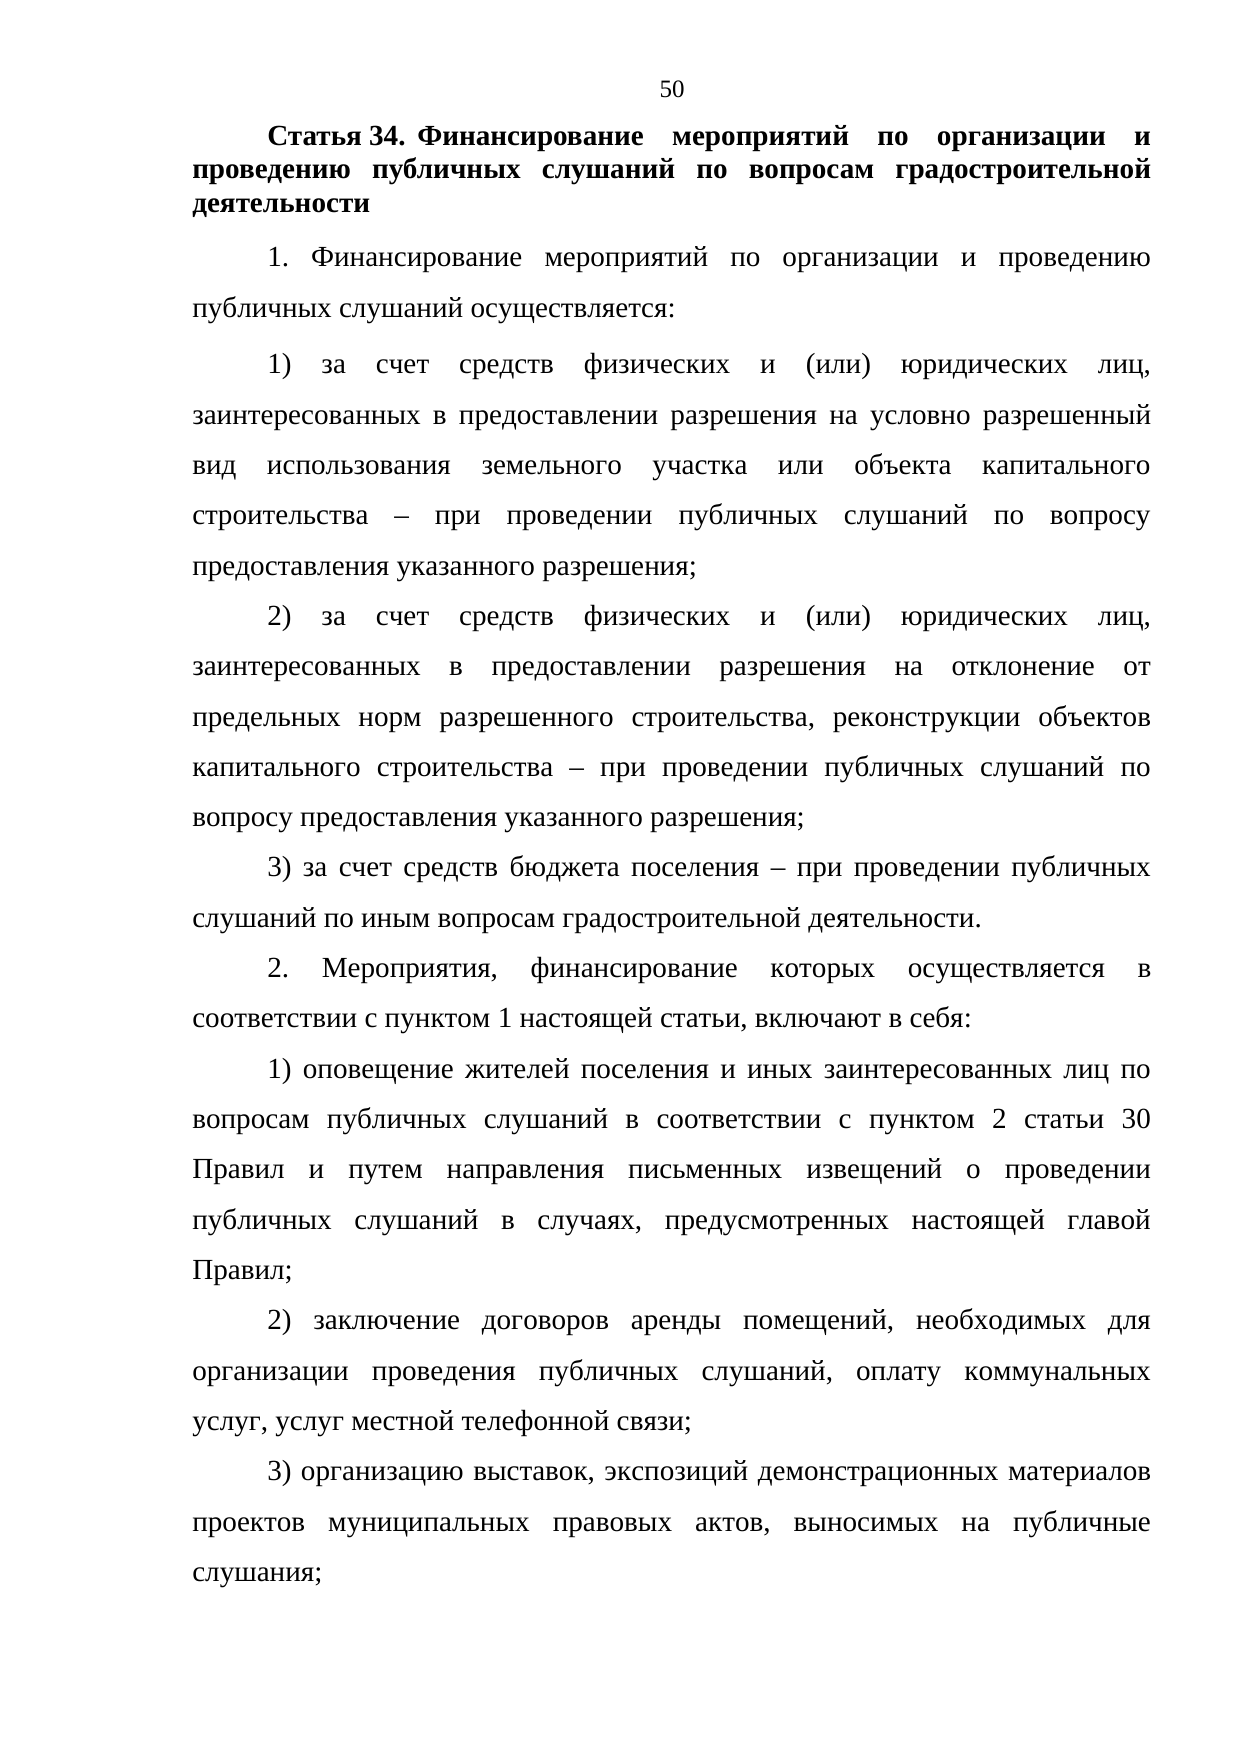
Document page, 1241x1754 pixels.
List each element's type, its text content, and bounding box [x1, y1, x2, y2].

text 2) заключение договоров аренды помещений, необходимых для организации проведения публичных слушаний, оплату коммунальных услуг, услуг местной телефонной связи; [192, 1302, 1152, 1437]
text 1) за счет средств физических и (или) юридических лиц, заинтересованных в предоставлении разрешения на условно разрешенный вид использования земельного участка или объекта капитального строительства – при проведении публичных слушаний по вопросу предоставления указанного разрешения; [192, 346, 1152, 581]
text 2) за счет средств физических и (или) юридических лиц, заинтересованных в предоставлении разрешения на отклонение от предельных норм разрешенного строительства, реконструкции объектов капитального строительства – при проведении публичных слушаний по вопросу предоставления указанного разрешения; [192, 598, 1152, 833]
text 2. Мероприятия, финансирование которых осуществляется в соответствии с пунктом 1 настоящей статьи, включают в себя: [192, 950, 1152, 1034]
text 1. Финансирование мероприятий по организации и проведению публичных слушаний осуществляется: [192, 239, 1152, 323]
text 3) за счет средств бюджета поселения – при проведении публичных слушаний по иным вопросам градостроительной деятельности. [192, 849, 1152, 933]
subtitle Финансирование мероприятий по организации и проведению публичных слушаний по вопросам градостроительной деятельности [192, 118, 1152, 219]
text 1) оповещение жителей поселения и иных заинтересованных лиц по вопросам публичных слушаний в соответствии с пунктом 2 статьи 30 Правил и путем направления письменных извещений о проведении публичных слушаний в случаях, предусмотренных настоящей главой Правил; [192, 1051, 1152, 1286]
text 3) организацию выставок, экспозиций демонстрационных материалов проектов муниципальных правовых актов, выносимых на публичные слушания; [192, 1453, 1152, 1587]
